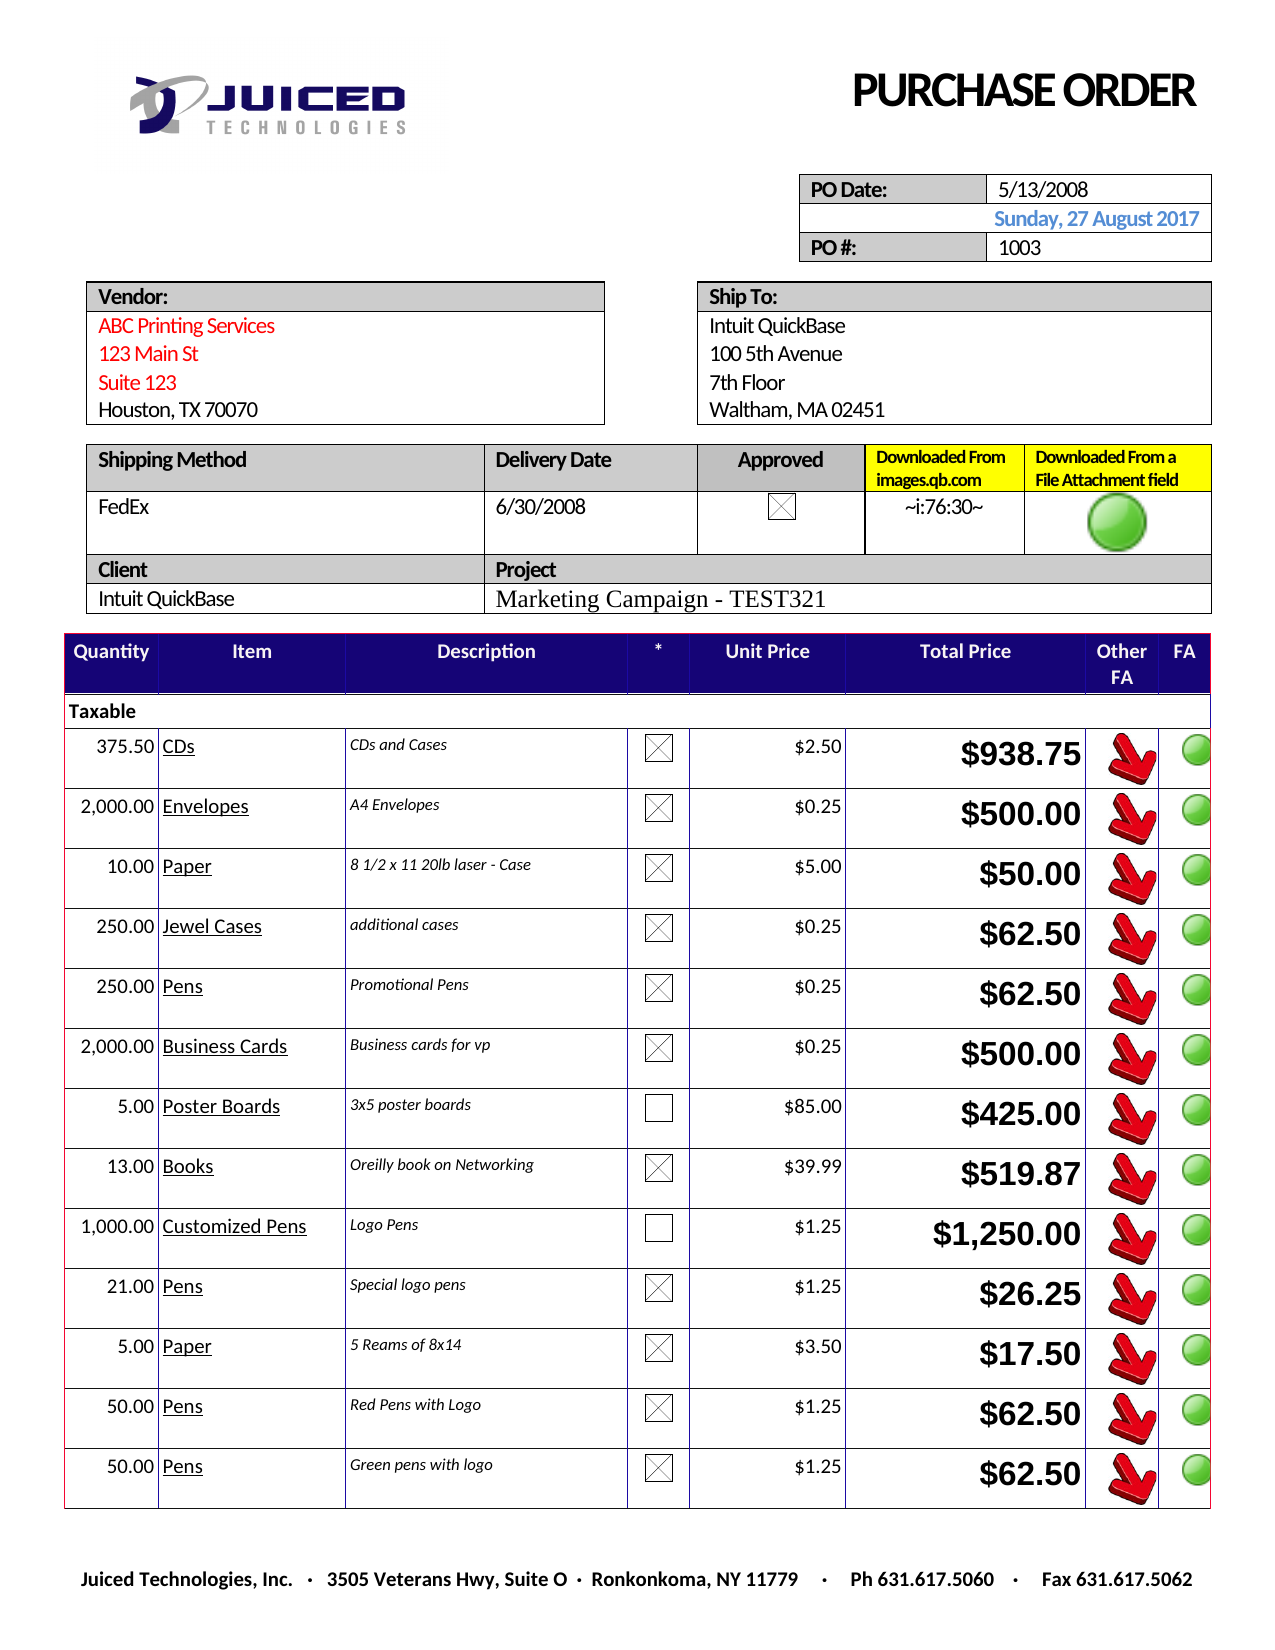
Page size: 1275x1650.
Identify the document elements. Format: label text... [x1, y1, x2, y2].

table_cell [1086, 1329, 1158, 1388]
table_cell Jewel Cases [159, 909, 345, 968]
table_cell [1086, 1449, 1158, 1508]
picture [1108, 793, 1157, 845]
table_cell [1159, 789, 1210, 848]
table_cell 5 Reams of 8x14 [346, 1329, 627, 1388]
picture [1108, 1033, 1157, 1085]
table_cell Pens [159, 1389, 345, 1448]
picture [1181, 1393, 1211, 1427]
table_cell $62.50 [846, 1389, 1085, 1448]
table_header Unit Price [690, 634, 845, 693]
table_cell $1,250.00 [846, 1209, 1085, 1268]
table_cell Taxable [65, 695, 1210, 728]
table_cell CDs and Cases [346, 729, 627, 788]
table_header Total Price [846, 634, 1085, 693]
table_cell [1159, 1449, 1210, 1508]
table_header Other FA [1086, 634, 1158, 693]
table_cell Promotional Pens [346, 969, 627, 1028]
table_cell $938.75 [846, 729, 1085, 788]
table_cell 50.00 [65, 1389, 158, 1448]
table_cell [1159, 1329, 1210, 1388]
table_cell $519.87 [846, 1149, 1085, 1208]
table_cell [628, 1029, 689, 1088]
table_cell [1086, 1269, 1158, 1328]
table_cell $62.50 [846, 909, 1085, 968]
picture [1108, 1153, 1157, 1205]
table_cell 13.00 [65, 1149, 158, 1208]
table_cell 375.50 [65, 729, 158, 788]
table_header Description [346, 634, 627, 693]
table_cell $85.00 [690, 1089, 845, 1148]
table_header * [628, 634, 689, 693]
table_cell [1086, 969, 1158, 1028]
table_cell [1086, 849, 1158, 908]
table_cell [628, 789, 689, 848]
table_cell $62.50 [846, 1449, 1085, 1508]
table_cell [1159, 729, 1210, 788]
table_cell Poster Boards [159, 1089, 345, 1148]
table_cell [1159, 1269, 1210, 1328]
table_cell 5.00 [65, 1089, 158, 1148]
table_cell $1.25 [690, 1269, 845, 1328]
picture [1108, 913, 1157, 965]
table_cell 10.00 [65, 849, 158, 908]
picture [1108, 1453, 1157, 1505]
table_cell Logo Pens [346, 1209, 627, 1268]
table_cell 50.00 [65, 1449, 158, 1508]
table_cell Oreilly book on Networking [346, 1149, 627, 1208]
table_cell Envelopes [159, 789, 345, 848]
picture [1181, 973, 1211, 1007]
picture [1108, 1333, 1157, 1385]
table_cell CDs [159, 729, 345, 788]
table_cell [628, 849, 689, 908]
table_cell Green pens with logo [346, 1449, 627, 1508]
table_cell [628, 1089, 689, 1148]
table_cell [1086, 789, 1158, 848]
table_cell [1086, 909, 1158, 968]
table_cell $3.50 [690, 1329, 845, 1388]
table_cell [1159, 1149, 1210, 1208]
table_header Item [159, 634, 345, 693]
picture [1108, 1093, 1157, 1145]
table_cell $425.00 [846, 1089, 1085, 1148]
table_cell $0.25 [690, 969, 845, 1028]
table_cell $1.25 [690, 1389, 845, 1448]
table_cell [1086, 1029, 1158, 1088]
table_cell $1.25 [690, 1449, 845, 1508]
table_header FA [1159, 634, 1210, 693]
table_cell [1159, 909, 1210, 968]
table_cell Paper [159, 1329, 345, 1388]
picture [1108, 1393, 1157, 1445]
table_cell [1086, 1149, 1158, 1208]
picture [1181, 1273, 1211, 1307]
table_cell Red Pens with Logo [346, 1389, 627, 1448]
picture [93, 37, 449, 174]
picture [1181, 853, 1211, 887]
table_cell $2.50 [690, 729, 845, 788]
table_cell 5.00 [65, 1329, 158, 1388]
table_cell $500.00 [846, 1029, 1085, 1088]
table_cell [628, 729, 689, 788]
table_cell [1159, 1089, 1210, 1148]
table_cell $39.99 [690, 1149, 845, 1208]
table_cell $0.25 [690, 1029, 845, 1088]
table_cell Business Cards [159, 1029, 345, 1088]
picture [1108, 973, 1157, 1025]
table_cell Special logo pens [346, 1269, 627, 1328]
picture [1181, 733, 1211, 767]
table_cell [1159, 1389, 1210, 1448]
table_cell 250.00 [65, 969, 158, 1028]
picture [1181, 1333, 1211, 1367]
table_cell 2,000.00 [65, 789, 158, 848]
table_cell [1159, 1029, 1210, 1088]
table_cell [1086, 1389, 1158, 1448]
table_cell [628, 909, 689, 968]
table_cell Customized Pens [159, 1209, 345, 1268]
table_cell $62.50 [846, 969, 1085, 1028]
table_cell $500.00 [846, 789, 1085, 848]
picture [1181, 1153, 1211, 1187]
table_cell 1,000.00 [65, 1209, 158, 1268]
table_cell [1086, 1209, 1158, 1268]
table_cell [628, 1449, 689, 1508]
picture [1108, 1213, 1157, 1265]
picture [1181, 913, 1211, 947]
table_cell [1086, 1089, 1158, 1148]
picture [1181, 793, 1211, 827]
table_cell [1086, 729, 1158, 788]
table_cell [628, 1149, 689, 1208]
table_cell A4 Envelopes [346, 789, 627, 848]
table_cell [628, 1209, 689, 1268]
table_cell $0.25 [690, 789, 845, 848]
table_cell 2,000.00 [65, 1029, 158, 1088]
table_cell 3x5 poster boards [346, 1089, 627, 1148]
table_cell $5.00 [690, 849, 845, 908]
table_cell Business cards for vp [346, 1029, 627, 1088]
picture [1108, 1273, 1157, 1325]
table_cell [1159, 849, 1210, 908]
picture [1181, 1453, 1211, 1487]
table_cell Pens [159, 1449, 345, 1508]
picture [1181, 1093, 1211, 1127]
table_cell [1159, 1209, 1210, 1268]
table_cell $0.25 [690, 909, 845, 968]
picture [1086, 491, 1150, 555]
table_cell additional cases [346, 909, 627, 968]
table_cell 21.00 [65, 1269, 158, 1328]
picture [1108, 853, 1157, 905]
table_cell Pens [159, 969, 345, 1028]
table_cell 250.00 [65, 909, 158, 968]
table_cell [628, 1329, 689, 1388]
table_header Quantity [65, 634, 158, 693]
table_cell [1159, 969, 1210, 1028]
table_cell $1.25 [690, 1209, 845, 1268]
table_cell [628, 1389, 689, 1448]
table_cell [628, 1269, 689, 1328]
picture [1181, 1213, 1211, 1247]
table_cell $17.50 [846, 1329, 1085, 1388]
table_cell Books [159, 1149, 345, 1208]
picture [1108, 733, 1157, 785]
table_cell $26.25 [846, 1269, 1085, 1328]
table_cell Pens [159, 1269, 345, 1328]
table_cell 8 1/2 x 11 20lb laser - Case [346, 849, 627, 908]
table_cell [628, 969, 689, 1028]
table_cell Paper [159, 849, 345, 908]
table_cell $50.00 [846, 849, 1085, 908]
picture [1181, 1033, 1211, 1067]
